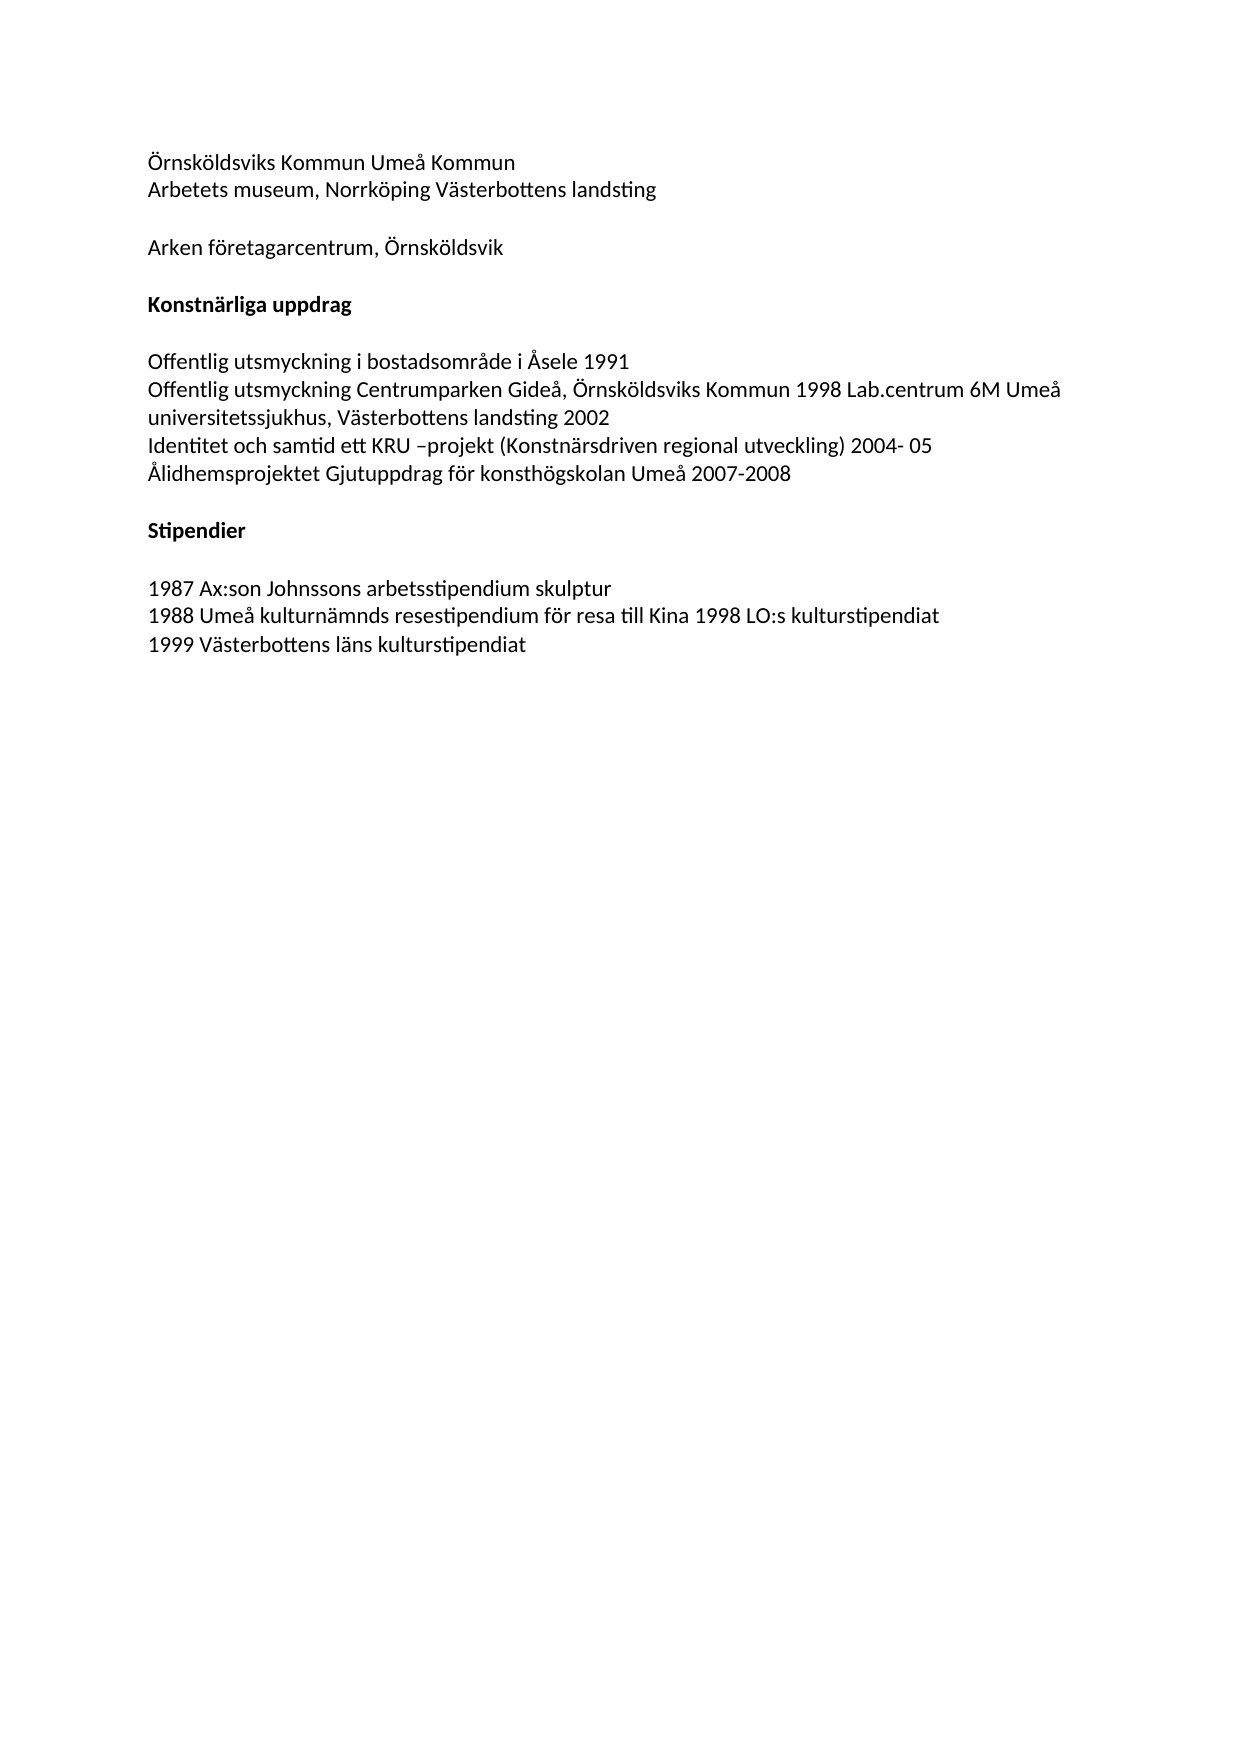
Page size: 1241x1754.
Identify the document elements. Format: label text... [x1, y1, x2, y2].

text Örnsköldsviks Kommun Umeå Kommun Arbetets museum, Norrköping Västerbottens landsting [148, 148, 1093, 204]
text 1987 Ax:son Johnssons arbetsstipendium skulptur 1988 Umeå kulturnämnds resestipendium för resa till Kina 1998 LO:s kulturstipendiat 1999 Västerbottens läns kulturstipendiat [148, 574, 1093, 658]
text Konstnärliga uppdrag [148, 290, 1093, 318]
text Arken företagarcentrum, Örnsköldsvik [148, 233, 1093, 261]
text Stipendier [148, 516, 1093, 544]
text Offentlig utsmyckning i bostadsområde i Åsele 1991 Offentlig utsmyckning Centrumparken Gideå, Örnsköldsviks Kommun 1998 Lab.centrum 6M Umeå universitetssjukhus, Västerbottens landsting 2002 Identitet och samtid ett KRU –projekt (Konstnärsdriven regional utveckling) 2004- 05 Ålidhemsprojektet Gjutuppdrag för konsthögskolan Umeå 2007-2008 [148, 347, 1093, 487]
